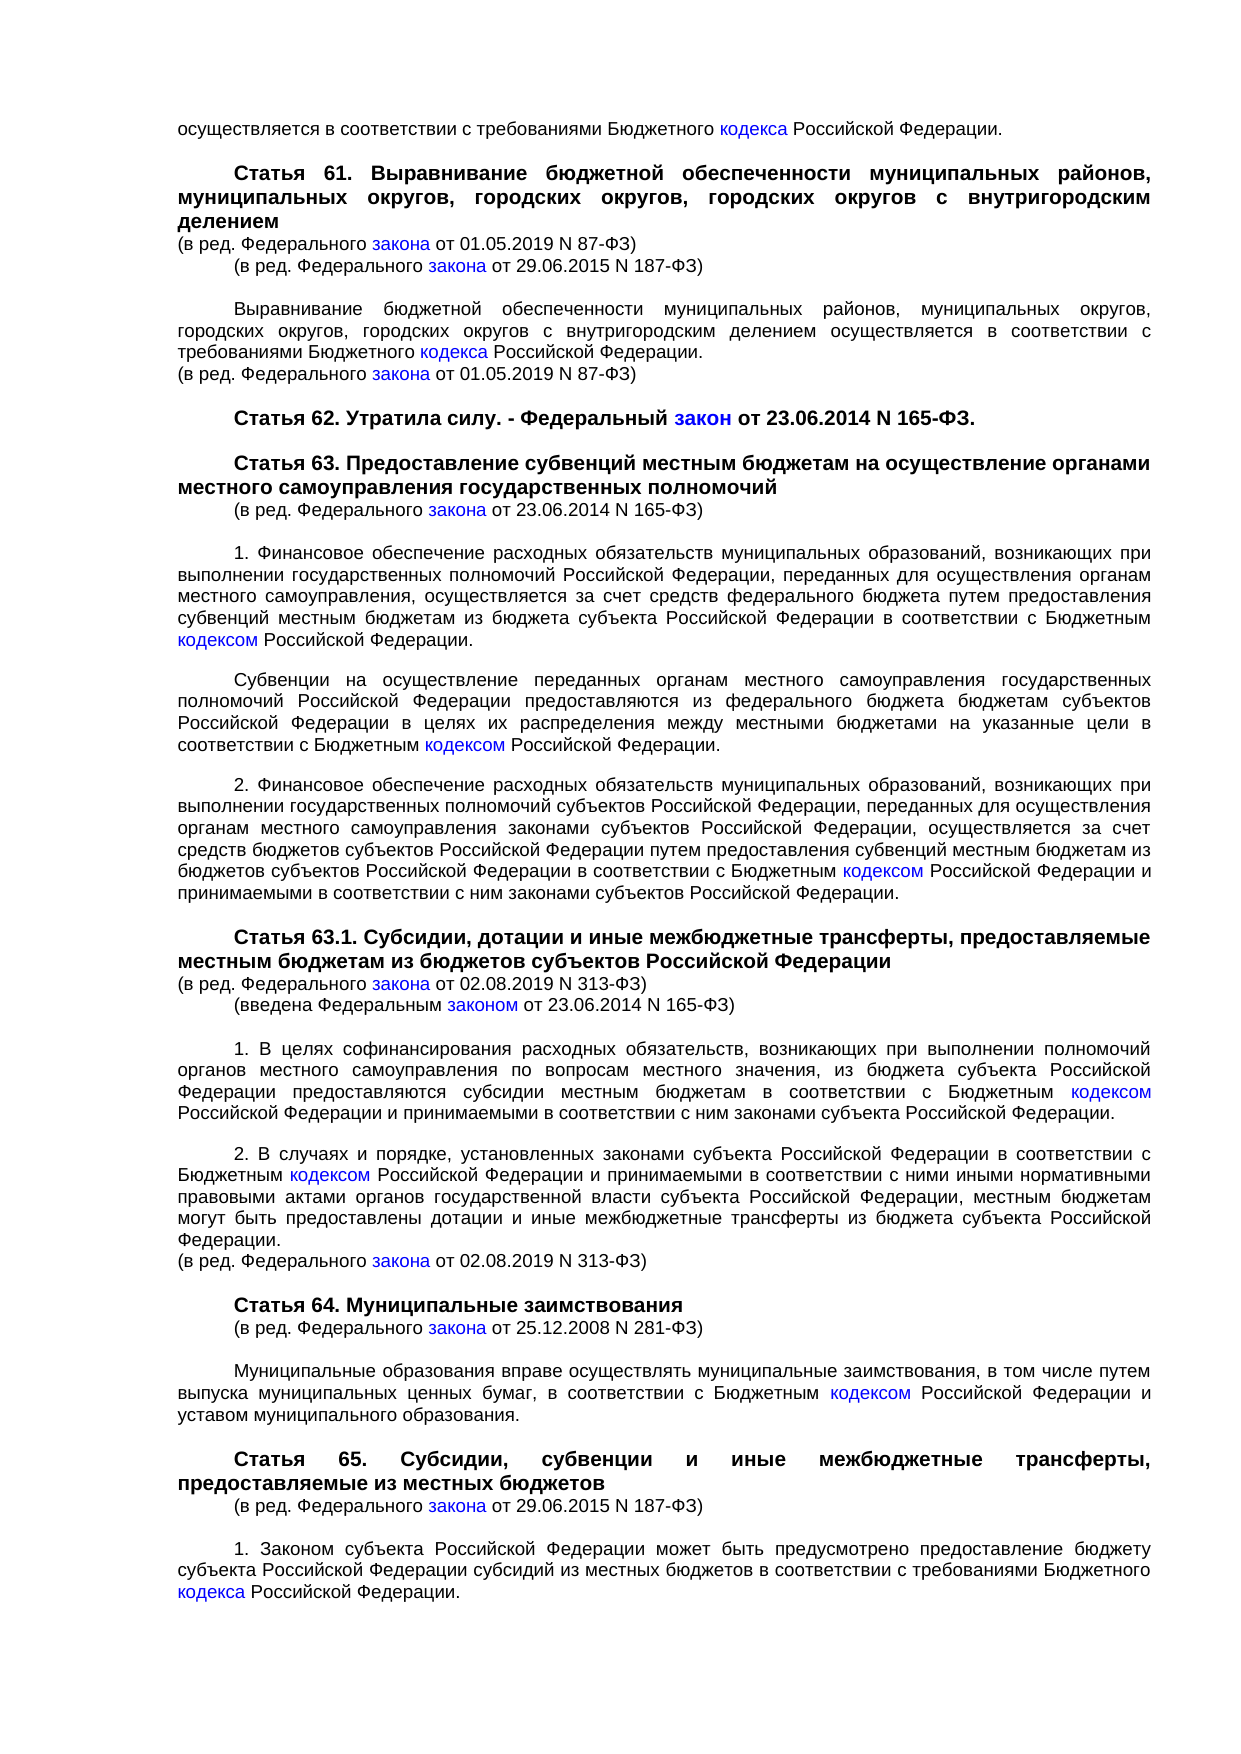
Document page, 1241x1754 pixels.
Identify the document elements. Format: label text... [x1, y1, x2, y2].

text 2. В случаях и порядке, установленных законами субъекта Российской Федерации в соответствии с Бюджетным кодексом Российской Федерации и принимаемыми в соответствии с ними иными нормативными правовыми актами органов государственной власти субъекта Российской Федерации, местным бюджетам могут быть предоставлены дотации и иные межбюджетные трансферты из бюджета субъекта Российской Федерации. [177, 1142, 1152, 1250]
text 1. Финансовое обеспечение расходных обязательств муниципальных образований, возникающих при выполнении государственных полномочий Российской Федерации, переданных для осуществления органам местного самоуправления, осуществляется за счет средств федерального бюджета путем предоставления субвенций местным бюджетам из бюджета субъекта Российской Федерации в соответствии с Бюджетным кодексом Российской Федерации. [177, 542, 1152, 650]
text 1. В целях софинансирования расходных обязательств, возникающих при выполнении полномочий органов местного самоуправления по вопросам местного значения, из бюджета субъекта Российской Федерации предоставляются субсидии местным бюджетам в соответствии с Бюджетным кодексом Российской Федерации и принимаемыми в соответствии с ним законами субъекта Российской Федерации. [177, 1037, 1152, 1123]
title Статья 61. Выравнивание бюджетной обеспеченности муниципальных районов, муниципальных округов, городских округов, городских округов с внутригородским делением [177, 161, 1152, 233]
text (в ред. Федерального закона от 01.05.2019 N 87-ФЗ) [177, 362, 1152, 384]
title Статья 62. Утратила силу. - Федеральный закон от 23.06.2014 N 165-ФЗ. [177, 406, 1152, 429]
text (в ред. Федерального закона от 23.06.2014 N 165-ФЗ) [177, 499, 1152, 521]
text Субвенции на осуществление переданных органам местного самоуправления государственных полномочий Российской Федерации предоставляются из федерального бюджета бюджетам субъектов Российской Федерации в целях их распределения между местными бюджетами на указанные цели в соответствии с Бюджетным кодексом Российской Федерации. [177, 669, 1152, 755]
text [177, 118, 1152, 140]
text Выравнивание бюджетной обеспеченности муниципальных районов, муниципальных округов, городских округов, городских округов с внутригородским делением осуществляется в соответствии с требованиями Бюджетного кодекса Российской Федерации. [177, 298, 1152, 362]
title Статья 65. Субсидии, субвенции и иные межбюджетные трансферты, предоставляемые из местных бюджетов [177, 1447, 1152, 1494]
text (в ред. Федерального закона от 02.08.2019 N 313-ФЗ) [177, 1250, 1152, 1272]
title Статья 64. Муниципальные заимствования [177, 1293, 1152, 1317]
text (в ред. Федерального закона от 29.06.2015 N 187-ФЗ) [177, 255, 1152, 276]
title Статья 63.1. Субсидии, дотации и иные межбюджетные трансферты, предоставляемые местным бюджетам из бюджетов субъектов Российской Федерации [177, 925, 1152, 973]
text (в ред. Федерального закона от 02.08.2019 N 313-ФЗ) [177, 973, 1152, 994]
text (введена Федеральным законом от 23.06.2014 N 165-ФЗ) [177, 994, 1152, 1016]
text 2. Финансовое обеспечение расходных обязательств муниципальных образований, возникающих при выполнении государственных полномочий субъектов Российской Федерации, переданных для осуществления органам местного самоуправления законами субъектов Российской Федерации, осуществляется за счет средств бюджетов субъектов Российской Федерации путем предоставления субвенций местным бюджетам из бюджетов субъектов Российской Федерации в соответствии с Бюджетным кодексом Российской Федерации и принимаемыми в соответствии с ним законами субъектов Российской Федерации. [177, 774, 1152, 903]
text Муниципальные образования вправе осуществлять муниципальные заимствования, в том числе путем выпуска муниципальных ценных бумаг, в соответствии с Бюджетным кодексом Российской Федерации и уставом муниципального образования. [177, 1360, 1152, 1425]
text (в ред. Федерального закона от 29.06.2015 N 187-ФЗ) [177, 1494, 1152, 1516]
text (в ред. Федерального закона от 25.12.2008 N 281-ФЗ) [177, 1317, 1152, 1339]
title Статья 63. Предоставление субвенций местным бюджетам на осуществление органами местного самоуправления государственных полномочий [177, 451, 1152, 499]
text 1. Законом субъекта Российской Федерации может быть предусмотрено предоставление бюджету субъекта Российской Федерации субсидий из местных бюджетов в соответствии с требованиями Бюджетного кодекса Российской Федерации. [177, 1538, 1152, 1602]
text (в ред. Федерального закона от 01.05.2019 N 87-ФЗ) [177, 233, 1152, 255]
